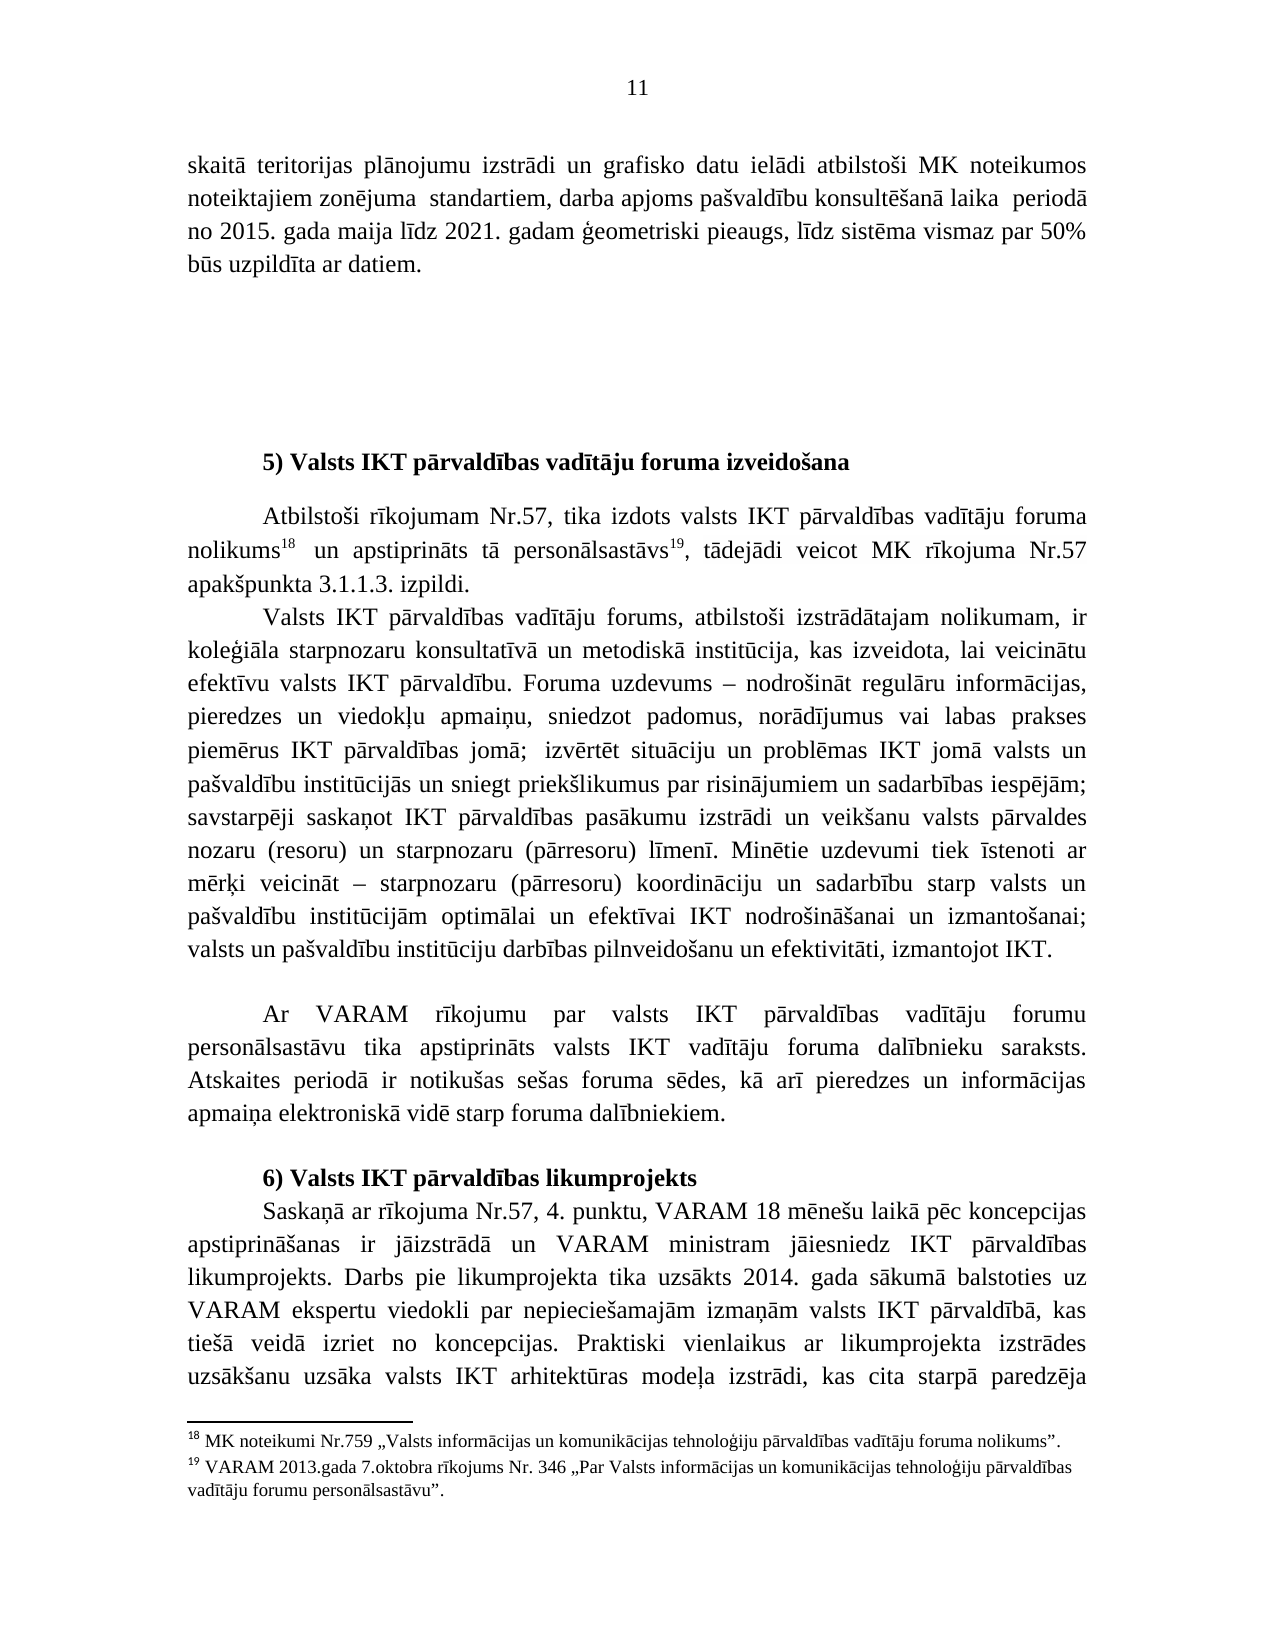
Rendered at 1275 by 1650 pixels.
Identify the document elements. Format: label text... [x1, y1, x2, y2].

text Ar VARAM rīkojumu par valsts IKT pārvaldības vadītāju forumu personālsastāvu tika apstiprināts valsts IKT vadītāju foruma dalībnieku saraksts. Atskaites periodā ir notikušas sešas foruma sēdes, kā arī pieredzes un informācijas apmaiņa elektroniskā vidē starp foruma dalībniekiem. [187, 999, 1087, 1087]
text Atbilstoši rīkojumam Nr.57, tika izdots valsts IKT pārvaldības vadītāju foruma nolikums un apstiprināts tā personālsastāvs, tādejādi veicot MK rīkojuma Nr.57 apakšpunkta 3.1.1.3. izpildi. [187, 501, 1087, 598]
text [187, 1196, 1087, 1390]
text 6) Valsts IKT pārvaldības likumprojekts [187, 1163, 1087, 1192]
text Valsts IKT pārvaldības vadītāju forums, atbilstoši izstrādātajam nolikumam, ir koleģiāla starpnozaru konsultatīvā un metodiskā institūcija, kas izveidota, lai veicinātu efektīvu valsts IKT pārvaldību. Foruma uzdevums – nodrošināt regulāru informācijas, pieredzes un viedokļu apmaiņu, sniedzot padomus, norādījumus vai labas prakses piemērus IKT pārvaldības jomā; izvērtēt situāciju un problēmas IKT jomā valsts un pašvaldību institūcijās un sniegt priekšlikumus par risinājumiem un sadarbības iespējām; savstarpēji saskaņot IKT pārvaldības pasākumu izstrādi un veikšanu valsts pārvaldes nozaru (resoru) un starpnozaru (pārresoru) līmenī. Minētie uzdevumi tiek īstenoti ar mērķi veicināt – starpnozaru (pārresoru) koordināciju un sadarbību starp valsts un pašvaldību institūcijām optimālai un efektīvai IKT nodrošināšanai un izmantošanai; valsts un pašvaldību institūciju darbības pilnveidošanu un efektivitāti, izmantojot IKT. [187, 602, 1087, 963]
text Ar VARAM rīkojumu par valsts IKT pārvaldības vadītāju forumu personālsastāvu tika apstiprināts valsts IKT vadītāju foruma dalībnieku saraksts. Atskaites periodā ir notikušas sešas foruma sēdes, kā arī pieredzes un informācijas apmaiņa elektroniskā vidē starp foruma dalībniekiem. [187, 1088, 1087, 1127]
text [187, 150, 1087, 278]
text 5) Valsts IKT pārvaldības vadītāju foruma izveidošana [187, 447, 1087, 476]
